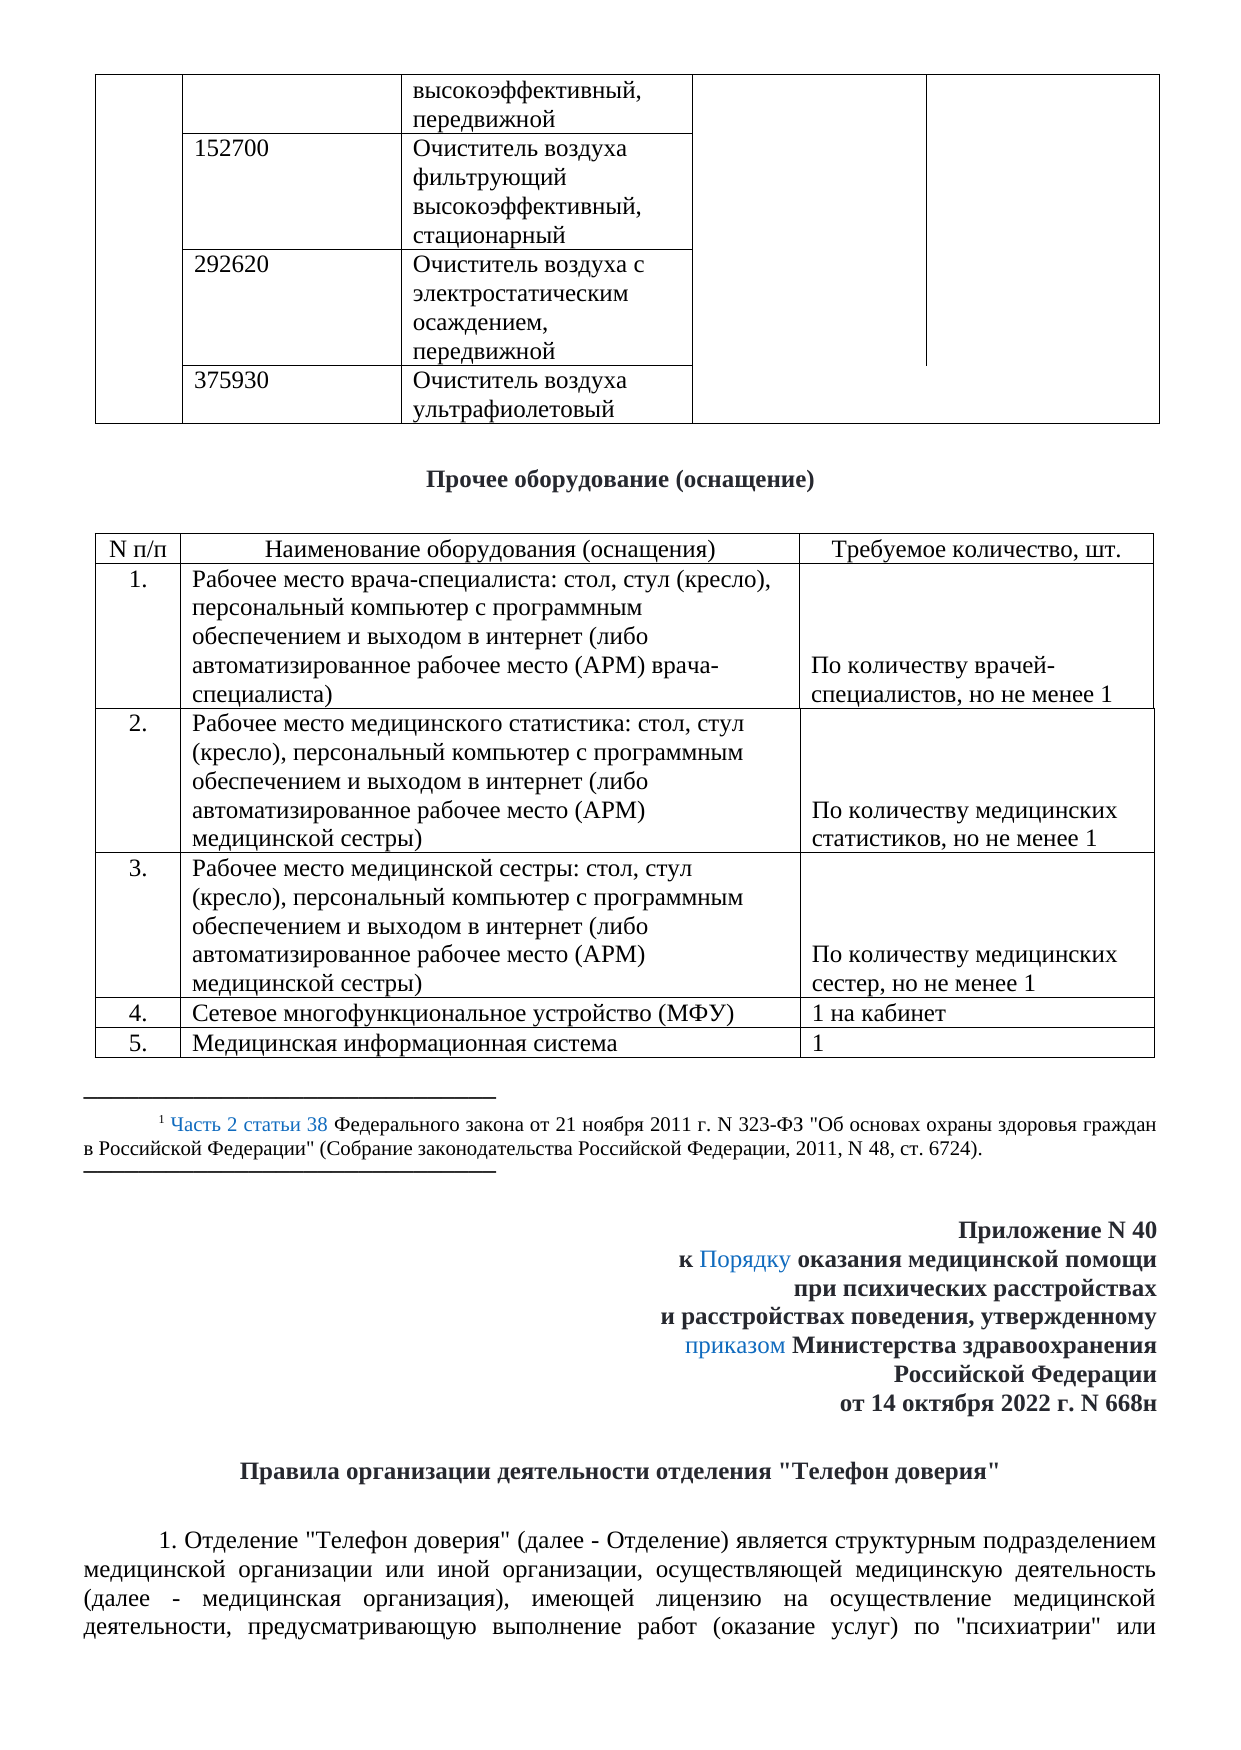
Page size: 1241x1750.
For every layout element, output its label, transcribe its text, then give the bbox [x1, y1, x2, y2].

subtitle Прочее оборудование (оснащение) [83, 464, 1157, 493]
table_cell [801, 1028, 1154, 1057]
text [83, 1525, 1157, 1640]
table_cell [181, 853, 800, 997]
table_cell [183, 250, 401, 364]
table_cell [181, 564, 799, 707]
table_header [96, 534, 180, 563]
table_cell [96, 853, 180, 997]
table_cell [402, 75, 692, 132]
text 1 Часть 2 статьи 38 Федерального закона от 21 ноября 2011 г. N 323-ФЗ "Об основах охраны здоровья граждан в Российской Федерации" (Собрание законодательства Российской Федерации, 2011, N 48, ст. 6724). [83, 1112, 1157, 1160]
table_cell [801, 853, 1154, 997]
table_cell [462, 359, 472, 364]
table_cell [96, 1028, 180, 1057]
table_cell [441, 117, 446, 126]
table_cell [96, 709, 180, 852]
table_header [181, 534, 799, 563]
text ────────────────────────────── [83, 1160, 1157, 1186]
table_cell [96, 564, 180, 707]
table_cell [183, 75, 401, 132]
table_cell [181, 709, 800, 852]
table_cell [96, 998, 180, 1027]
text ────────────────────────────── [83, 1086, 1157, 1112]
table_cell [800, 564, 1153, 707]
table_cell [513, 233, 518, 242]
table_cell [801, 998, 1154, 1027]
text Приложение N 40 к Порядку оказания медицинской помощи при психических расстройствах и расстройствах поведения, утвержденному приказом Министерства здравоохранения Российской Федерации от 14 октября 2022 г. N 668н [83, 1215, 1157, 1416]
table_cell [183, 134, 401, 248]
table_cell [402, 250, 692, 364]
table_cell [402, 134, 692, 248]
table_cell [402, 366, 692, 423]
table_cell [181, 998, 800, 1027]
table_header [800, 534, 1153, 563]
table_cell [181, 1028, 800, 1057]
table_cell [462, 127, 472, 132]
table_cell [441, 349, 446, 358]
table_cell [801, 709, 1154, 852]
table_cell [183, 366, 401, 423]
subtitle Правила организации деятельности отделения "Телефон доверия" [83, 1456, 1157, 1485]
